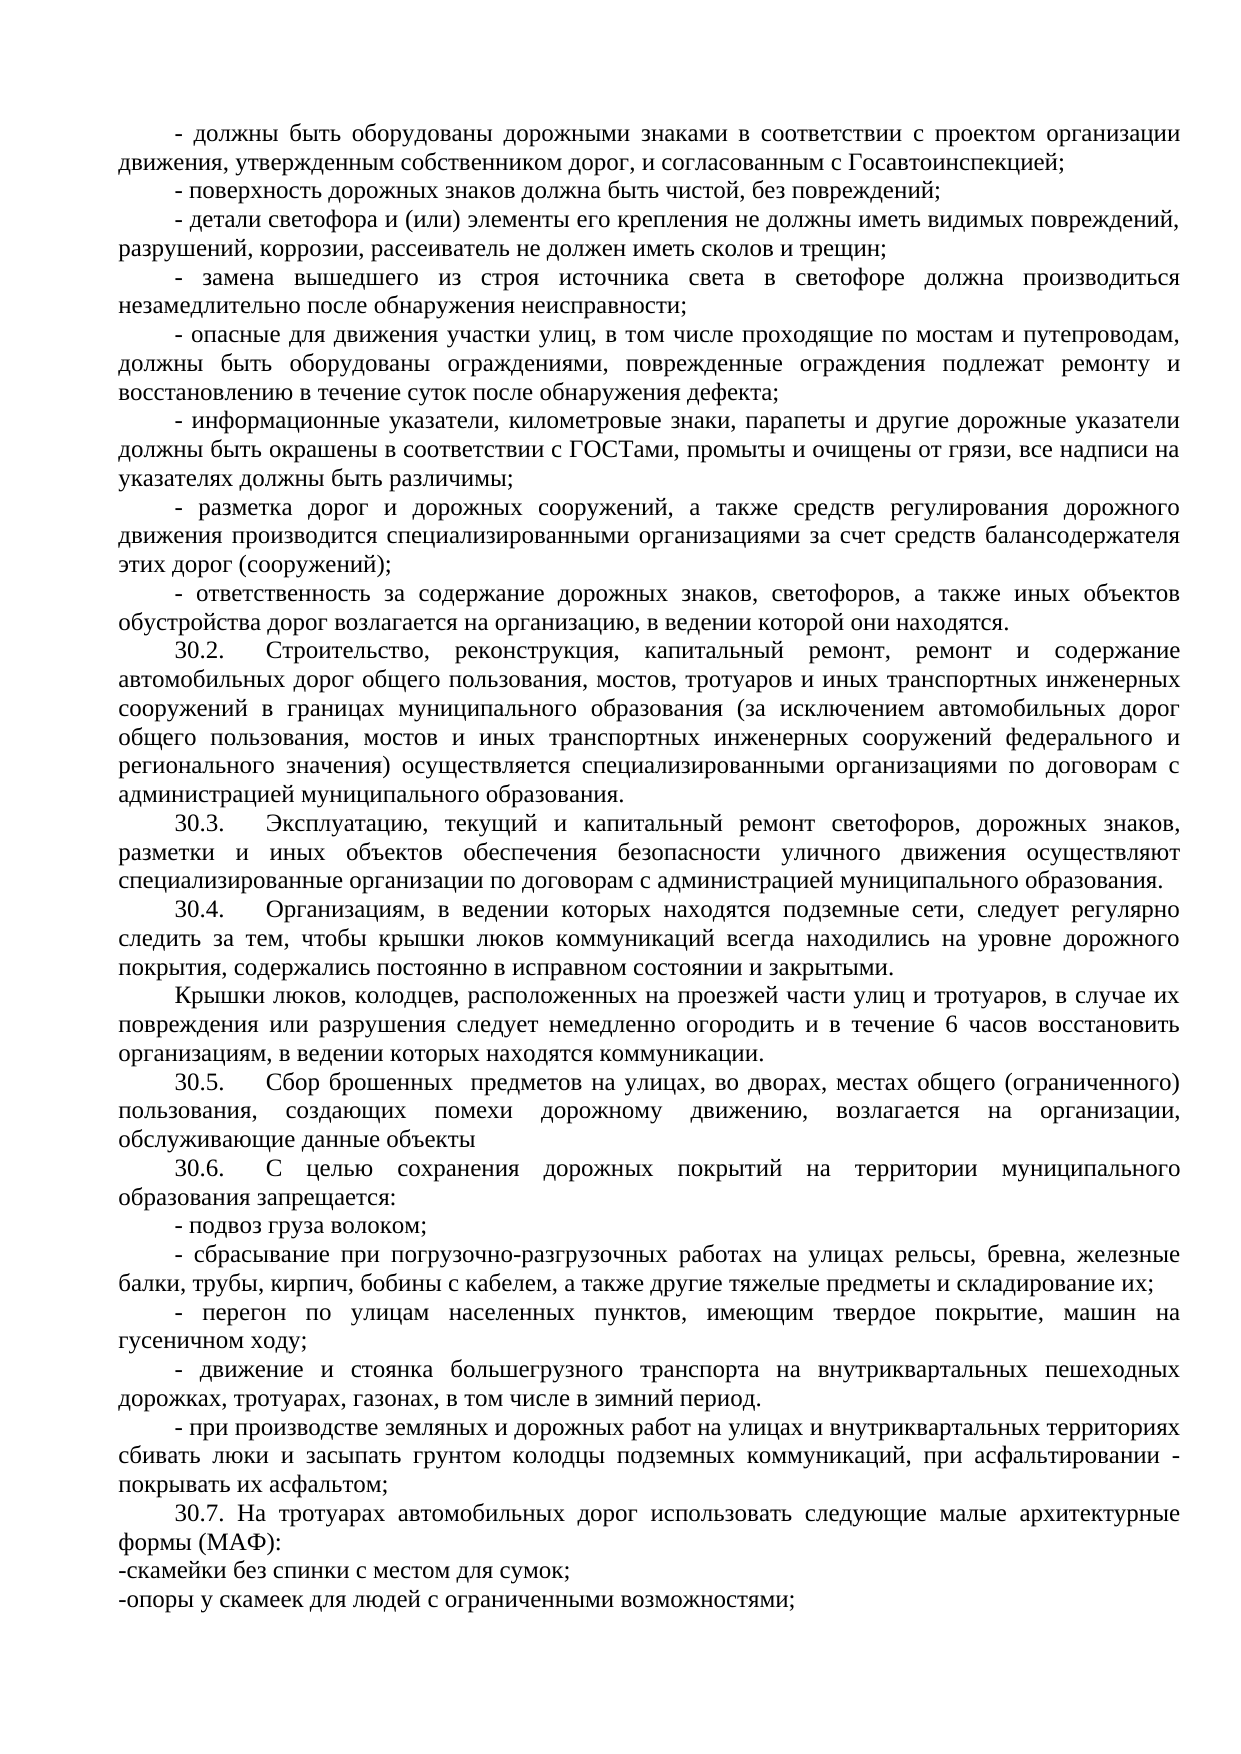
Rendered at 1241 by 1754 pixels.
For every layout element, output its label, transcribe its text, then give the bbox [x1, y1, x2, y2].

text - должны быть оборудованы дорожными знаками в соответствии с проектом организации движения, утвержденным собственником дорог, и согласованным с Госавтоинспекцией; [118, 118, 1181, 176]
text 30.3. Эксплуатацию, текущий и капитальный ремонт светофоров, дорожных знаков, разметки и иных объектов обеспечения безопасности уличного движения осуществляют специализированные организации по договорам с администрацией муниципального образования. [118, 808, 1181, 894]
text - информационные указатели, километровые знаки, парапеты и другие дорожные указатели должны быть окрашены в соответствии с ГОСТами, промыты и очищены от грязи, все надписи на указателях должны быть различимы; [118, 406, 1181, 492]
text - перегон по улицам населенных пунктов, имеющим твердое покрытие, машин на гусеничном ходу; [118, 1297, 1181, 1354]
text - подвоз груза волоком; [118, 1211, 1181, 1239]
text - детали светофора и (или) элементы его крепления не должны иметь видимых повреждений, разрушений, коррозии, рассеиватель не должен иметь сколов и трещин; [118, 204, 1181, 262]
text - ответственность за содержание дорожных знаков, светофоров, а также иных объектов обустройства дорог возлагается на организацию, в ведении которой они находятся. [118, 578, 1181, 636]
text Крышки люков, колодцев, расположенных на проезжей части улиц и тротуаров, в случае их повреждения или разрушения следует немедленно огородить и в течение 6 часов восстановить организациям, в ведении которых находятся коммуникации. [118, 981, 1181, 1067]
text - замена вышедшего из строя источника света в светофоре должна производиться незамедлительно после обнаружения неисправности; [118, 262, 1181, 319]
text 30.4. Организациям, в ведении которых находятся подземные сети, следует регулярно следить за тем, чтобы крышки люков коммуникаций всегда находились на уровне дорожного покрытия, содержались постоянно в исправном состоянии и закрытыми. [118, 894, 1181, 981]
text - опасные для движения участки улиц, в том числе проходящие по мостам и путепроводам, должны быть оборудованы ограждениями, поврежденные ограждения подлежат ремонту и восстановлению в течение суток после обнаружения дефекта; [118, 319, 1181, 406]
text 30.7. На тротуарах автомобильных дорог использовать следующие малые архитектурные формы (МАФ): [118, 1498, 1181, 1556]
text 30.6. С целью сохранения дорожных покрытий на территории муниципального образования запрещается: [118, 1153, 1181, 1211]
text - сбрасывание при погрузочно-разгрузочных работах на улицах рельсы, бревна, железные балки, трубы, кирпич, бобины с кабелем, а также другие тяжелые предметы и складирование их; [118, 1239, 1181, 1297]
text - при производстве земляных и дорожных работ на улицах и внутриквартальных территориях сбивать люки и засыпать грунтом колодцы подземных коммуникаций, при асфальтировании - покрывать их асфальтом; [118, 1412, 1181, 1498]
text - поверхность дорожных знаков должна быть чистой, без повреждений; [118, 176, 1181, 204]
text - разметка дорог и дорожных сооружений, а также средств регулирования дорожного движения производится специализированными организациями за счет средств балансодержателя этих дорог (сооружений); [118, 492, 1181, 578]
text -скамейки без спинки с местом для сумок; [118, 1556, 1181, 1584]
text - движение и стоянка большегрузного транспорта на внутриквартальных пешеходных дорожках, тротуарах, газонах, в том числе в зимний период. [118, 1354, 1181, 1412]
text -опоры у скамеек для людей с ограниченными возможностями; [118, 1584, 1181, 1613]
text 30.2. Строительство, реконструкция, капитальный ремонт, ремонт и содержание автомобильных дорог общего пользования, мостов, тротуаров и иных транспортных инженерных сооружений в границах муниципального образования (за исключением автомобильных дорог общего пользования, мостов и иных транспортных инженерных сооружений федерального и регионального значения) осуществляется специализированными организациями по договорам с администрацией муниципального образования. [118, 636, 1181, 808]
text 30.5. Сбор брошенных предметов на улицах, во дворах, местах общего (ограниченного) пользования, создающих помехи дорожному движению, возлагается на организации, обслуживающие данные объекты [118, 1067, 1181, 1153]
